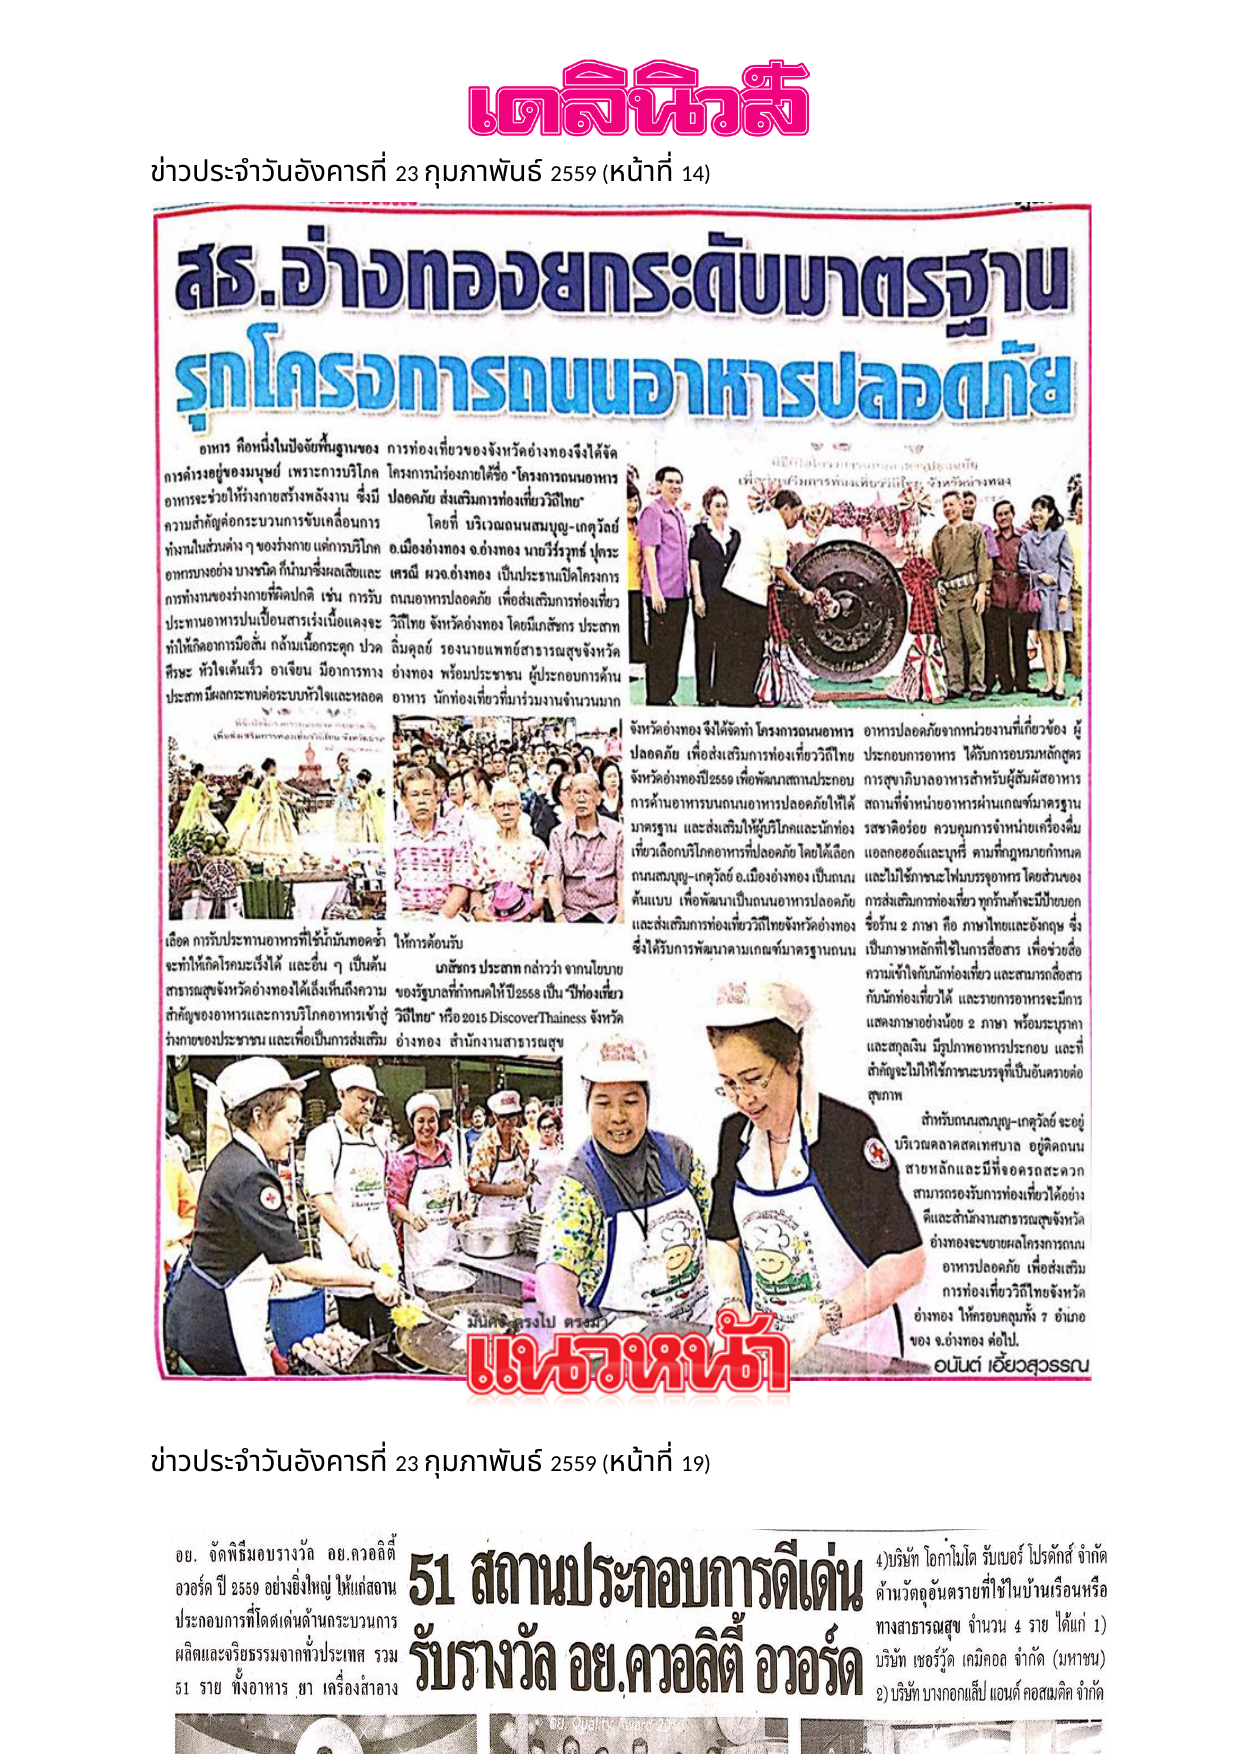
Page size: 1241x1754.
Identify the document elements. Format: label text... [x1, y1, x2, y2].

picture [153, 202, 1092, 1413]
picture [168, 1529, 1108, 1754]
text ข่าวประจำวันอังคารที่ 23 กุมภาพันธ์ 2559 (หน้าที่ 19) [150, 1441, 1090, 1485]
picture [466, 57, 811, 138]
text ข่าวประจำวันอังคารที่ 23 กุมภาพันธ์ 2559 (หน้าที่ 14) [150, 150, 1090, 194]
